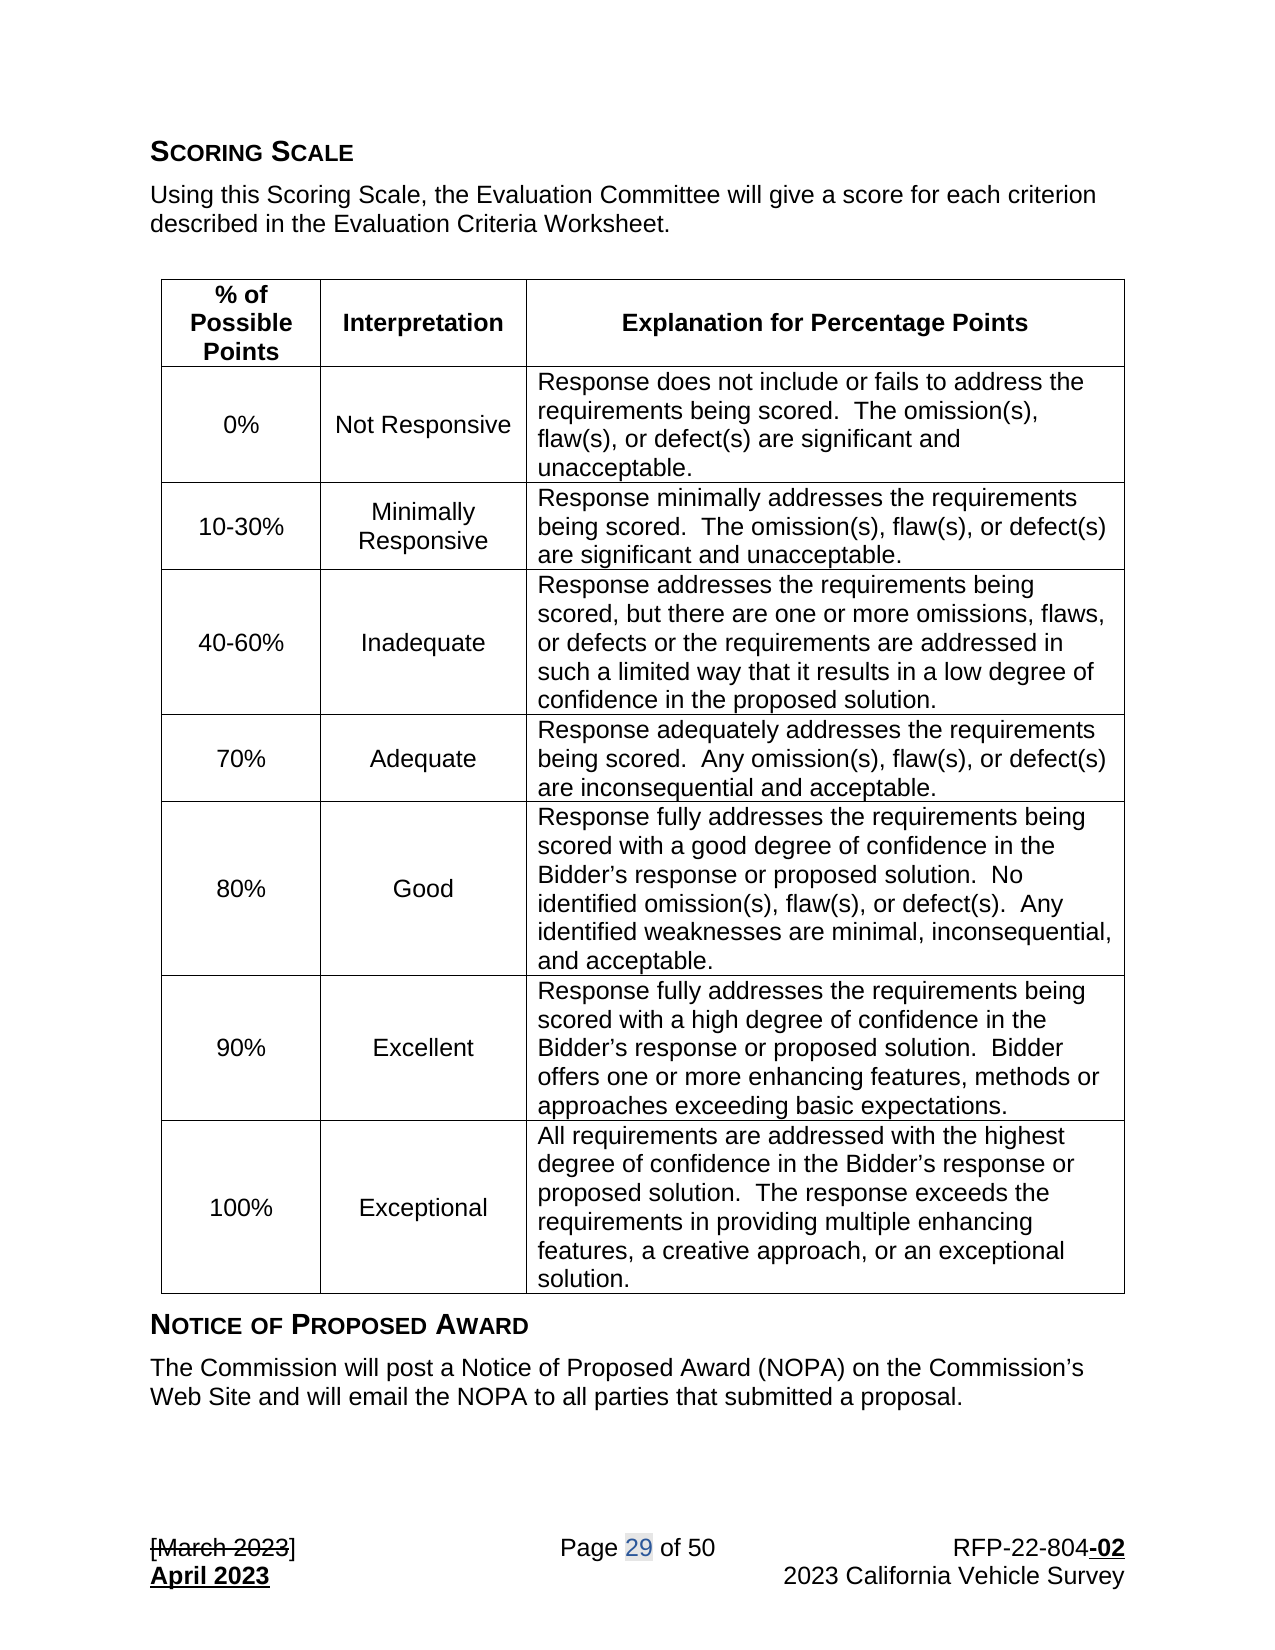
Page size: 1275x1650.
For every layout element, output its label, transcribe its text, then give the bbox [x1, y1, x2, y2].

table_cell 80% [162, 802, 320, 975]
table_cell Response minimally addresses the requirements being scored. The omission(s), flaw(s), or defect(s) are significant and unacceptable. [527, 483, 1124, 569]
table_cell Excellent [321, 976, 526, 1119]
table_cell 100% [162, 1121, 320, 1293]
table_cell Response does not include or fails to address the requirements being scored. The omission(s), flaw(s), or defect(s) are significant and unacceptable. [527, 367, 1124, 482]
table_cell Not Responsive [321, 367, 526, 482]
table_cell Response adequately addresses the requirements being scored. Any omission(s), flaw(s), or defect(s) are inconsequential and acceptable. [527, 715, 1124, 801]
subtitle Scoring Scale [150, 134, 1125, 167]
table_cell Good [321, 802, 526, 975]
table_cell Response fully addresses the requirements being scored with a high degree of confidence in the Bidder’s response or proposed solution. Bidder offers one or more enhancing features, methods or approaches exceeding basic expectations. [527, 976, 1124, 1119]
table_cell Minimally Responsive [321, 483, 526, 569]
table_cell Response addresses the requirements being scored, but there are one or more omissions, flaws, or defects or the requirements are addressed in such a limited way that it results in a low degree of confidence in the proposed solution. [527, 570, 1124, 714]
table_cell Adequate [321, 715, 526, 801]
text The Commission will post a Notice of Proposed Award (NOPA) on the Commission’s Web Site and will email the NOPA to all parties that submitted a proposal. [150, 1353, 1125, 1410]
table_cell 90% [162, 976, 320, 1119]
text Using this Scoring Scale, the Evaluation Committee will give a score for each criterion described in the Evaluation Criteria Worksheet. [150, 180, 1125, 237]
table_cell Inadequate [321, 570, 526, 714]
table_header Explanation for Percentage Points [527, 280, 1124, 366]
subtitle Notice of Proposed Award [150, 1307, 1125, 1340]
table_cell 70% [162, 715, 320, 801]
table_cell 40-60% [162, 570, 320, 714]
table_header Interpretation [321, 280, 526, 366]
table_cell 10-30% [162, 483, 320, 569]
table_cell All requirements are addressed with the highest degree of confidence in the Bidder’s response or proposed solution. The response exceeds the requirements in providing multiple enhancing features, a creative approach, or an exceptional solution. [527, 1121, 1124, 1293]
table_cell Response fully addresses the requirements being scored with a good degree of confidence in the Bidder’s response or proposed solution. No identified omission(s), flaw(s), or defect(s). Any identified weaknesses are minimal, inconsequential, and acceptable. [527, 802, 1124, 975]
table_cell 0% [162, 367, 320, 482]
table_cell Exceptional [321, 1121, 526, 1293]
table_header % of Possible Points [162, 280, 320, 366]
